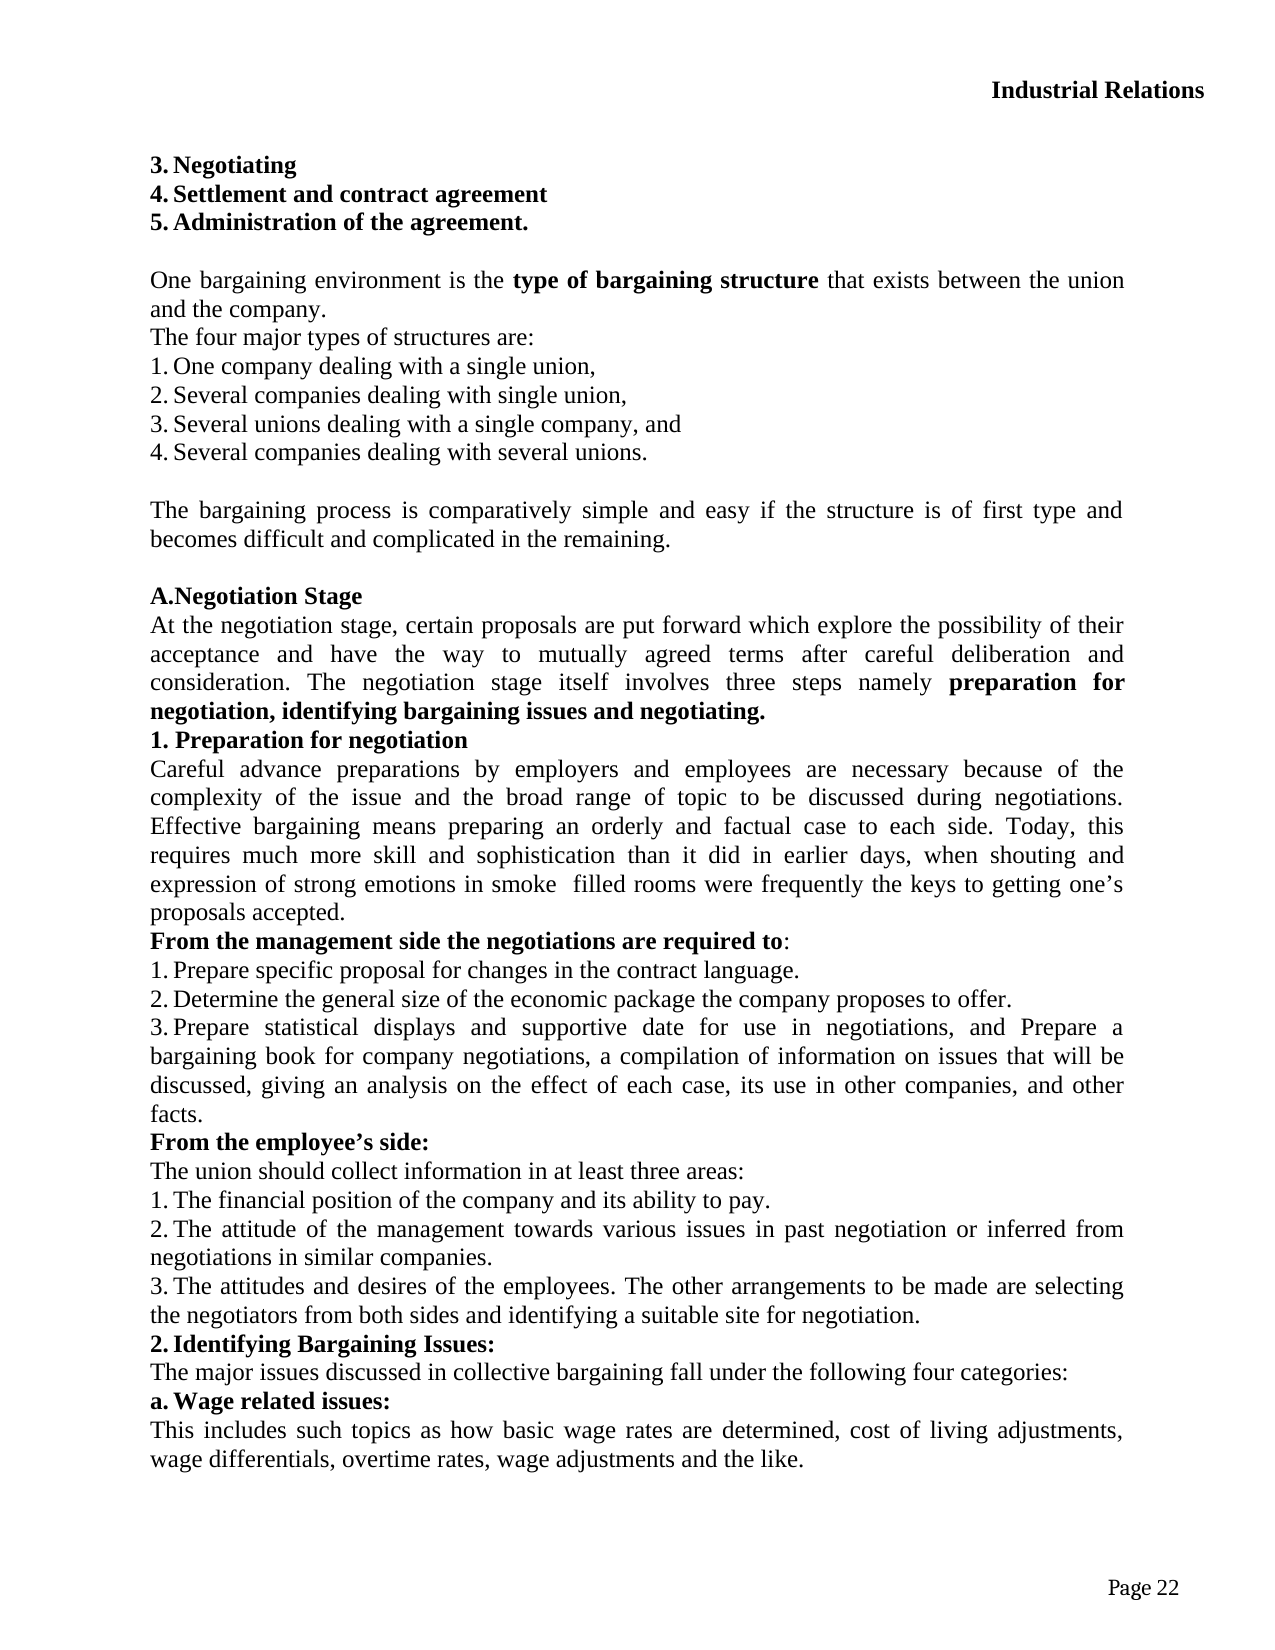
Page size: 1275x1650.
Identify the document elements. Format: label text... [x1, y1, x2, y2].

text The bargaining process is comparatively simple and easy if the structure is of first type and becomes difficult and complicated in the remaining. [150, 495, 1125, 552]
list Negotiating [150, 150, 1125, 179]
text The major issues discussed in collective bargaining fall under the following four categories: [150, 1357, 1125, 1386]
text The four major types of structures are: [150, 322, 1125, 351]
list The financial position of the company and its ability to pay. [150, 1185, 1125, 1214]
subtitle 1. Preparation for negotiation [150, 725, 1125, 754]
list One company dealing with a single union, [150, 351, 1125, 380]
list Prepare specific proposal for changes in the contract language. [150, 955, 1125, 984]
list Several companies dealing with single union, [150, 380, 1125, 409]
text The union should collect information in at least three areas: [150, 1156, 1125, 1185]
subtitle Identifying Bargaining Issues: [150, 1329, 1125, 1357]
subtitle From the management side the negotiations are required to: [150, 926, 1125, 955]
subtitle Wage related issues: [150, 1386, 1125, 1415]
list The attitude of the management towards various issues in past negotiation or inferred from negotiations in similar companies. [150, 1214, 1125, 1271]
list Settlement and contract agreement [150, 179, 1125, 207]
list The attitudes and desires of the employees. The other arrangements to be made are selecting the negotiators from both sides and identifying a suitable site for negotiation. [150, 1271, 1125, 1329]
subtitle A.Negotiation Stage [150, 581, 1125, 610]
text One bargaining environment is the type of bargaining structure that exists between the union and the company. [150, 265, 1125, 322]
text This includes such topics as how basic wage rates are determined, cost of living adjustments, wage differentials, overtime rates, wage adjustments and the like. [150, 1415, 1125, 1472]
subtitle From the employee’s side: [150, 1127, 1125, 1156]
list Prepare statistical displays and supportive date for use in negotiations, and Prepare a bargaining book for company negotiations, a compilation of information on issues that will be discussed, giving an analysis on the effect of each case, its use in other companies, and other facts. [150, 1012, 1125, 1127]
list Several unions dealing with a single company, and [150, 409, 1125, 437]
list Administration of the agreement. [150, 207, 1125, 236]
text At the negotiation stage, certain proposals are put forward which explore the possibility of their acceptance and have the way to mutually agreed terms after careful deliberation and consideration. The negotiation stage itself involves three steps namely preparation for negotiation, identifying bargaining issues and negotiating. [150, 610, 1125, 725]
text Careful advance preparations by employers and employees are necessary because of the complexity of the issue and the broad range of topic to be discussed during negotiations. Effective bargaining means preparing an orderly and factual case to each side. Today, this requires much more skill and sophistication than it did in earlier days, when shouting and expression of strong emotions in smoke filled rooms were frequently the keys to getting one’s proposals accepted. [150, 754, 1125, 926]
list Several companies dealing with several unions. [150, 437, 1125, 466]
list Determine the general size of the economic package the company proposes to offer. [150, 984, 1125, 1012]
